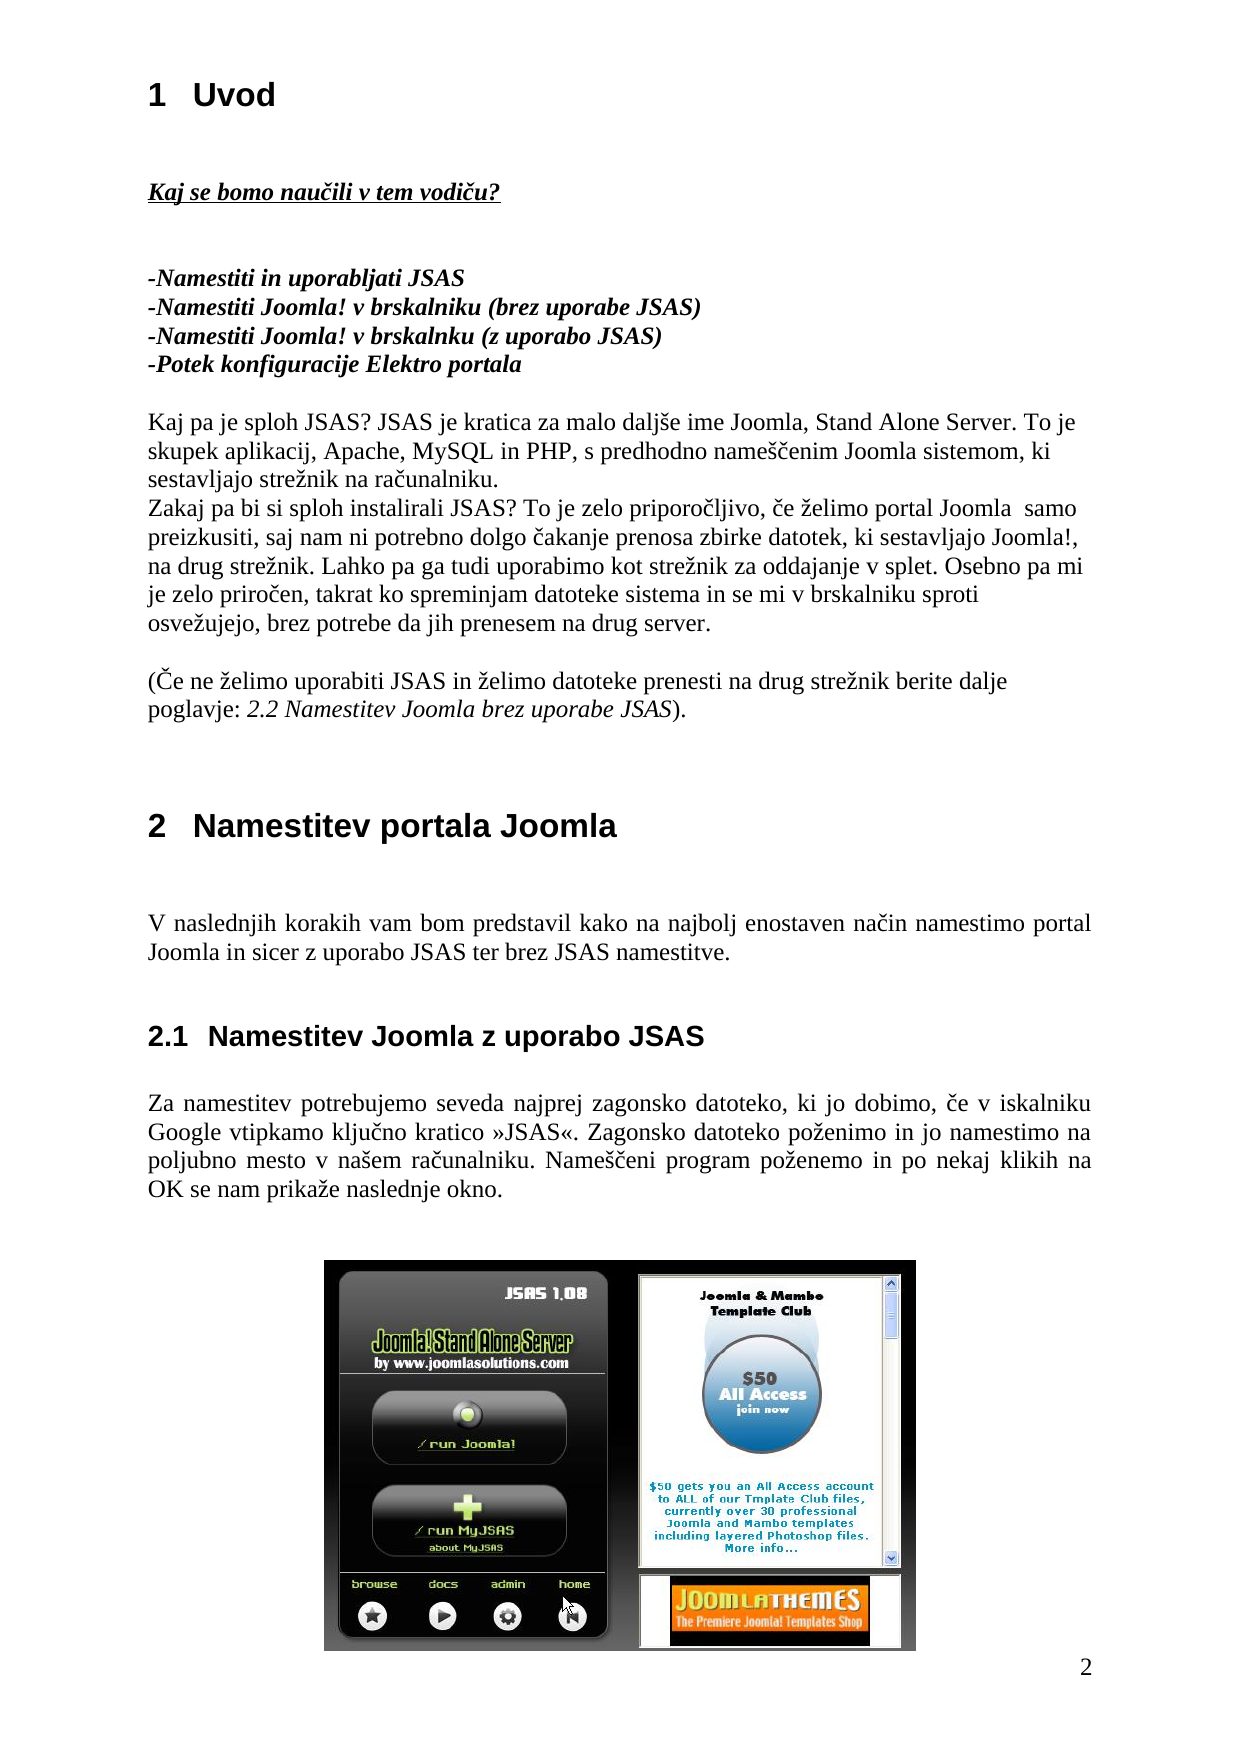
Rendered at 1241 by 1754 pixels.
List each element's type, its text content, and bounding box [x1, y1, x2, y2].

text -Namestiti in uporabljati JSAS -Namestiti Joomla! v brskalniku (brez uporabe JSAS) -Namestiti Joomla! v brskalnku (z uporabo JSAS) [148, 234, 1093, 349]
subtitle Uvod [148, 75, 1093, 113]
text Kaj se bomo naučili v tem vodiču? [148, 177, 1093, 234]
text -Potek konfiguracije Elektro portala Kaj pa je sploh JSAS? JSAS je kratica za malo daljše ime Joomla, Stand Alone Server. To je skupek aplikacij, Apache, MySQL in PHP, s predhodno nameščenim Joomla sistemom, ki sestavljajo strežnik na računalniku. Zakaj pa bi si sploh instalirali JSAS? To je zelo priporočljivo, če želimo portal Joomla samo preizkusiti, saj nam ni potrebno dolgo čakanje prenosa zbirke datotek, ki sestavljajo Joomla!, na drug strežnik. Lahko pa ga tudi uporabimo kot strežnik za oddajanje v splet. Osebno pa mi je zelo priročen, takrat ko spreminjam datoteke sistema in se mi v brskalniku sproti osvežujejo, brez potrebe da jih prenesem na drug server. (Če ne želimo uporabiti JSAS in želimo datoteke prenesti na drug strežnik berite dalje poglavje: 2.2 Namestitev Joomla brez uporabe JSAS). [148, 349, 1093, 723]
subtitle Namestitev Joomla z uporabo JSAS [148, 1019, 1093, 1053]
picture [324, 1260, 916, 1651]
subtitle Namestitev portala Joomla [148, 806, 1093, 844]
text V naslednjih korakih vam bom predstavil kako na najbolj enostaven način namestimo portal Joomla in sicer z uporabo JSAS ter brez JSAS namestitve. [148, 908, 1093, 966]
text Za namestitev potrebujemo seveda najprej zagonsko datoteko, ki jo dobimo, če v iskalniku Google vtipkamo ključno kratico »JSAS«. Zagonsko datoteko poženimo in jo namestimo na poljubno mesto v našem računalniku. Nameščeni program poženemo in po nekaj klikih na OK se nam prikaže naslednje okno. [148, 1088, 1093, 1203]
